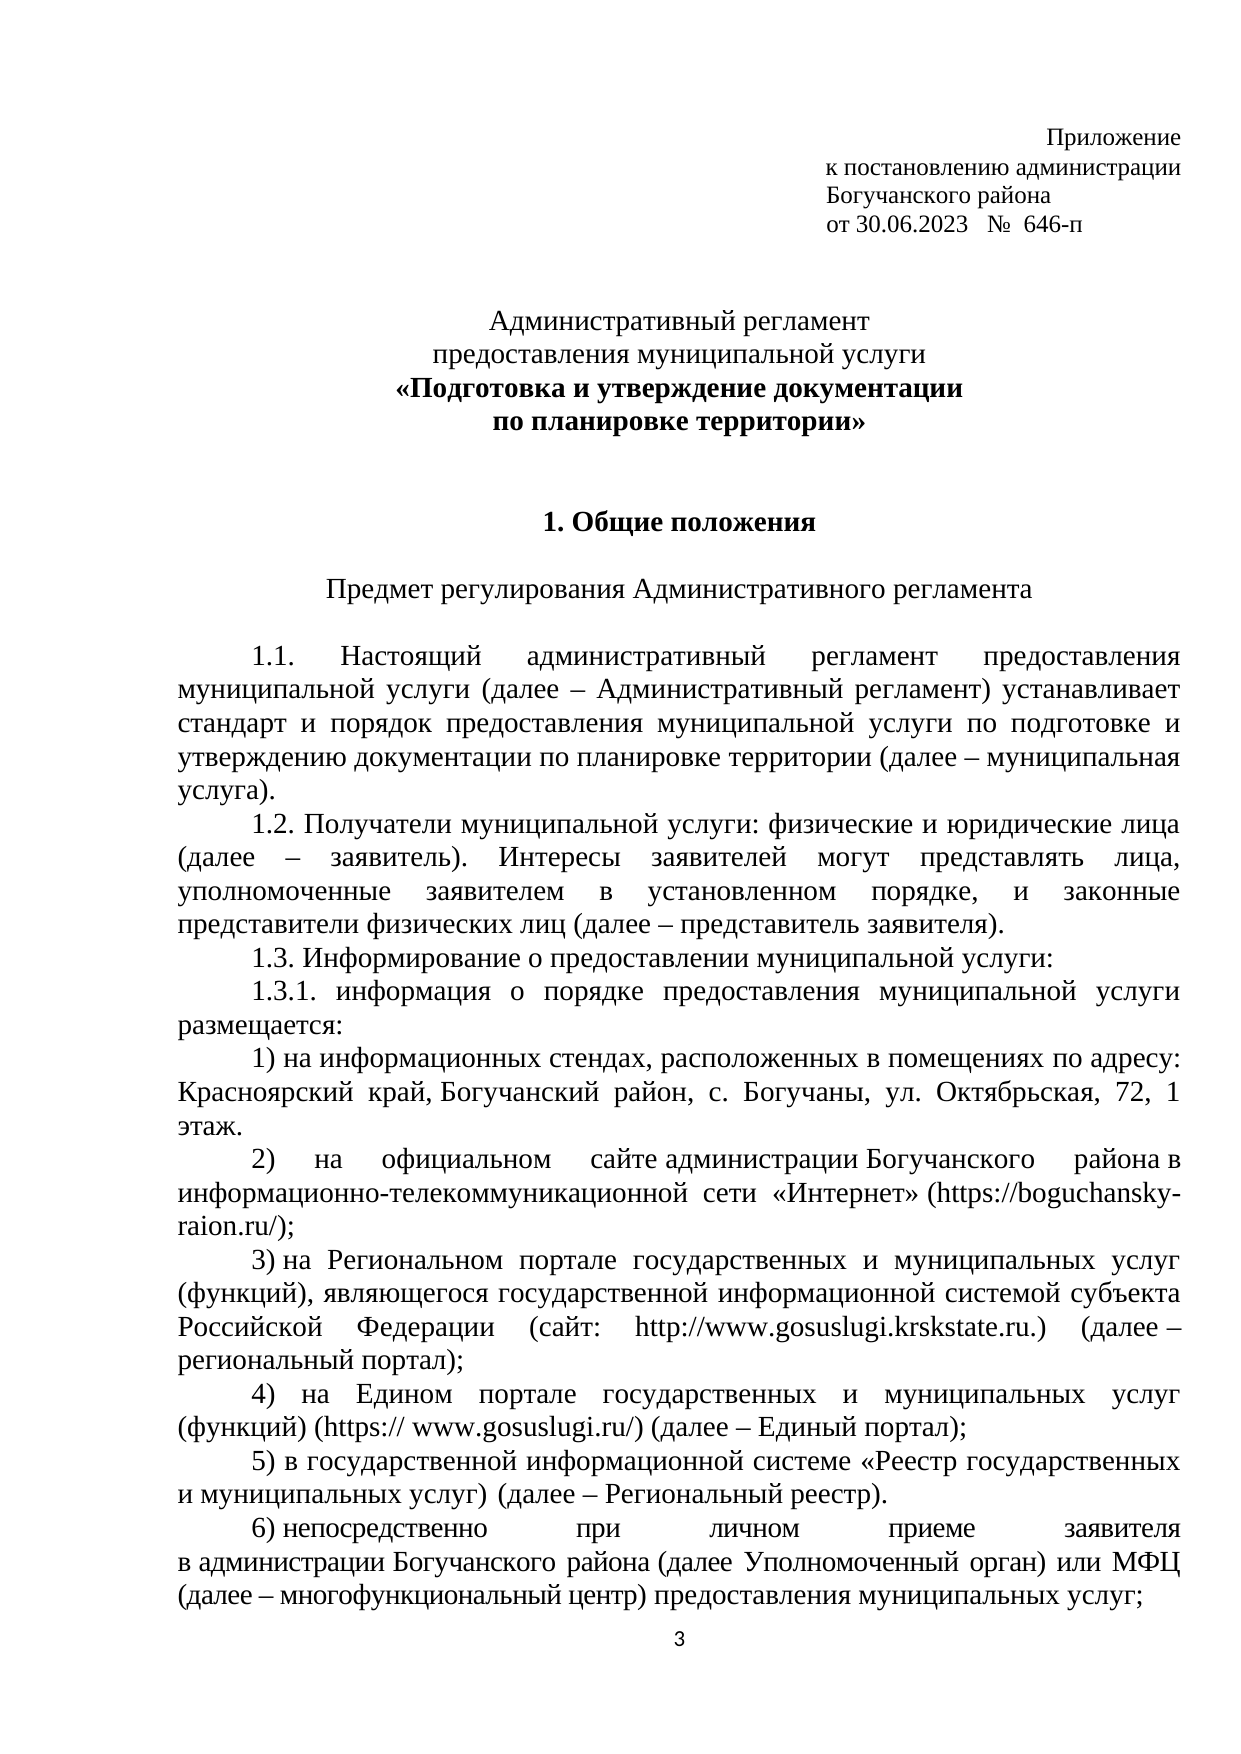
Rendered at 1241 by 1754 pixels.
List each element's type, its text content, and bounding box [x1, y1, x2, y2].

text к постановлению администрации [177, 152, 1181, 180]
text 4) на Едином портале государственных и муниципальных услуг (функций) (https:// www.gosuslugi.ru/) (далее – Единый портал); [177, 1376, 1181, 1443]
text 3) на Региональном портале государственных и муниципальных услуг (функций), являющегося государственной информационной системой субъекта Российской Федерации (сайт: http://www.gosuslugi.krskstate.ru.) (далее – региональный портал); [177, 1242, 1181, 1376]
text 2) на официальном сайте администрации Богучанского района в информационно-телекоммуникационной сети «Интернет» (https://boguchansky-raion.ru/); [177, 1141, 1181, 1242]
text Приложение [177, 118, 1181, 152]
text 1.3.1. информация о порядке предоставления муниципальной услуги размещается: [177, 973, 1181, 1041]
text Административный регламент [177, 303, 1181, 336]
text 5) в государственной информационной системе «Реестр государственных и муниципальных услуг) (далее – Региональный реестр). [177, 1443, 1181, 1510]
text 6) непосредственно при личном приеме заявителя в администрации Богучанского района (далее Уполномоченный орган) или МФЦ (далее – многофункциональный центр) предоставления муниципальных услуг; [177, 1510, 1181, 1611]
text от 30.06.2023 № 646-п [177, 209, 1181, 238]
text 1.2. Получатели муниципальной услуги: физические и юридические лица (далее – заявитель). Интересы заявителей могут представлять лица, уполномоченные заявителем в установленном порядке, и законные представители физических лиц (далее – представитель заявителя). [177, 806, 1181, 940]
text Предмет регулирования Административного регламента [177, 571, 1181, 604]
text «Подготовка и утверждение документации [177, 370, 1181, 403]
text 1.1. Настоящий административный регламент предоставления муниципальной услуги (далее – Административный регламент) устанавливает стандарт и порядок предоставления муниципальной услуги по подготовке и утверждению документации по планировке территории (далее – муниципальная услуга). [177, 638, 1181, 806]
text по планировке территории» [177, 403, 1181, 437]
text 1) на информационных стендах, расположенных в помещениях по адресу: Красноярский край, Богучанский район, с. Богучаны, ул. Октябрьская, 72, 1 этаж. [177, 1041, 1181, 1141]
text предоставления муниципальной услуги [177, 336, 1181, 370]
text Богучанского района [177, 180, 1181, 209]
text 1. Общие положения [177, 504, 1181, 537]
text 1.3. Информирование о предоставлении муниципальной услуги: [177, 940, 1181, 973]
